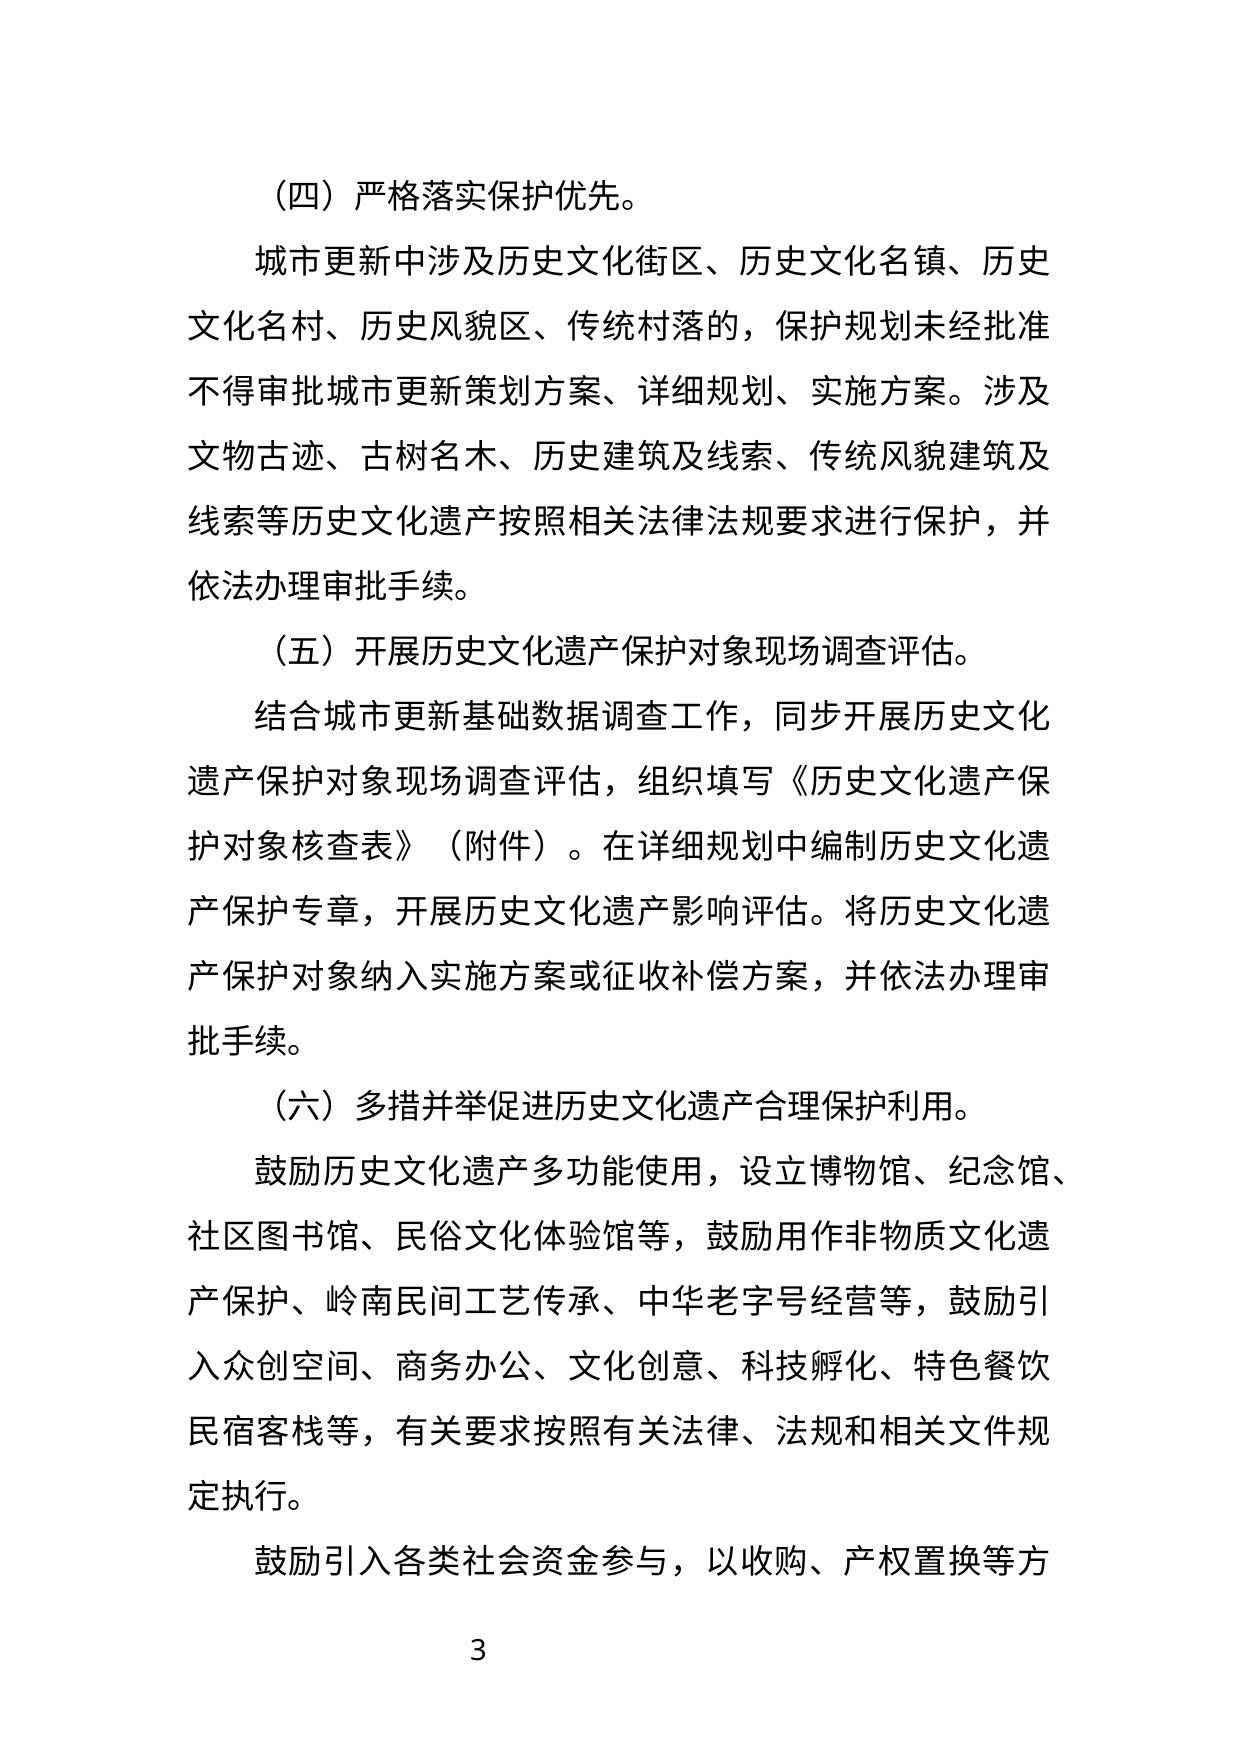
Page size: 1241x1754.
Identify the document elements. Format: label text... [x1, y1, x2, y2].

text （四）严格落实保护优先。 [187, 162, 1053, 227]
text 城市更新中涉及历史文化街区、历史文化名镇、历史文化名村、历史风貌区、传统村落的，保护规划未经批准，不得审批城市更新策划方案、详细规划、实施方案。涉及文物古迹、古树名木、历史建筑及线索、传统风貌建筑及线索等历史文化遗产按照相关法律法规要求进行保护，并依法办理审批手续。 [187, 227, 1053, 617]
text （五）开展历史文化遗产保护对象现场调查评估。 [187, 617, 1053, 682]
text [187, 1527, 1053, 1592]
text 结合城市更新基础数据调查工作，同步开展历史文化遗产保护对象现场调查评估，组织填写《历史文化遗产保护对象核查表》（附件）。在详细规划中编制历史文化遗产保护专章，开展历史文化遗产影响评估。将历史文化遗产保护对象纳入实施方案或征收补偿方案，并依法办理审批手续。 [187, 682, 1053, 1072]
text （六）多措并举促进历史文化遗产合理保护利用。 [187, 1072, 1053, 1137]
text 鼓励历史文化遗产多功能使用，设立博物馆、纪念馆、社区图书馆、民俗文化体验馆等，鼓励用作非物质文化遗产保护、岭南民间工艺传承、中华老字号经营等，鼓励引入众创空间、商务办公、文化创意、科技孵化、特色餐饮、民宿客栈等，有关要求按照有关法律、法规和相关文件规定执行。 [187, 1137, 1053, 1527]
